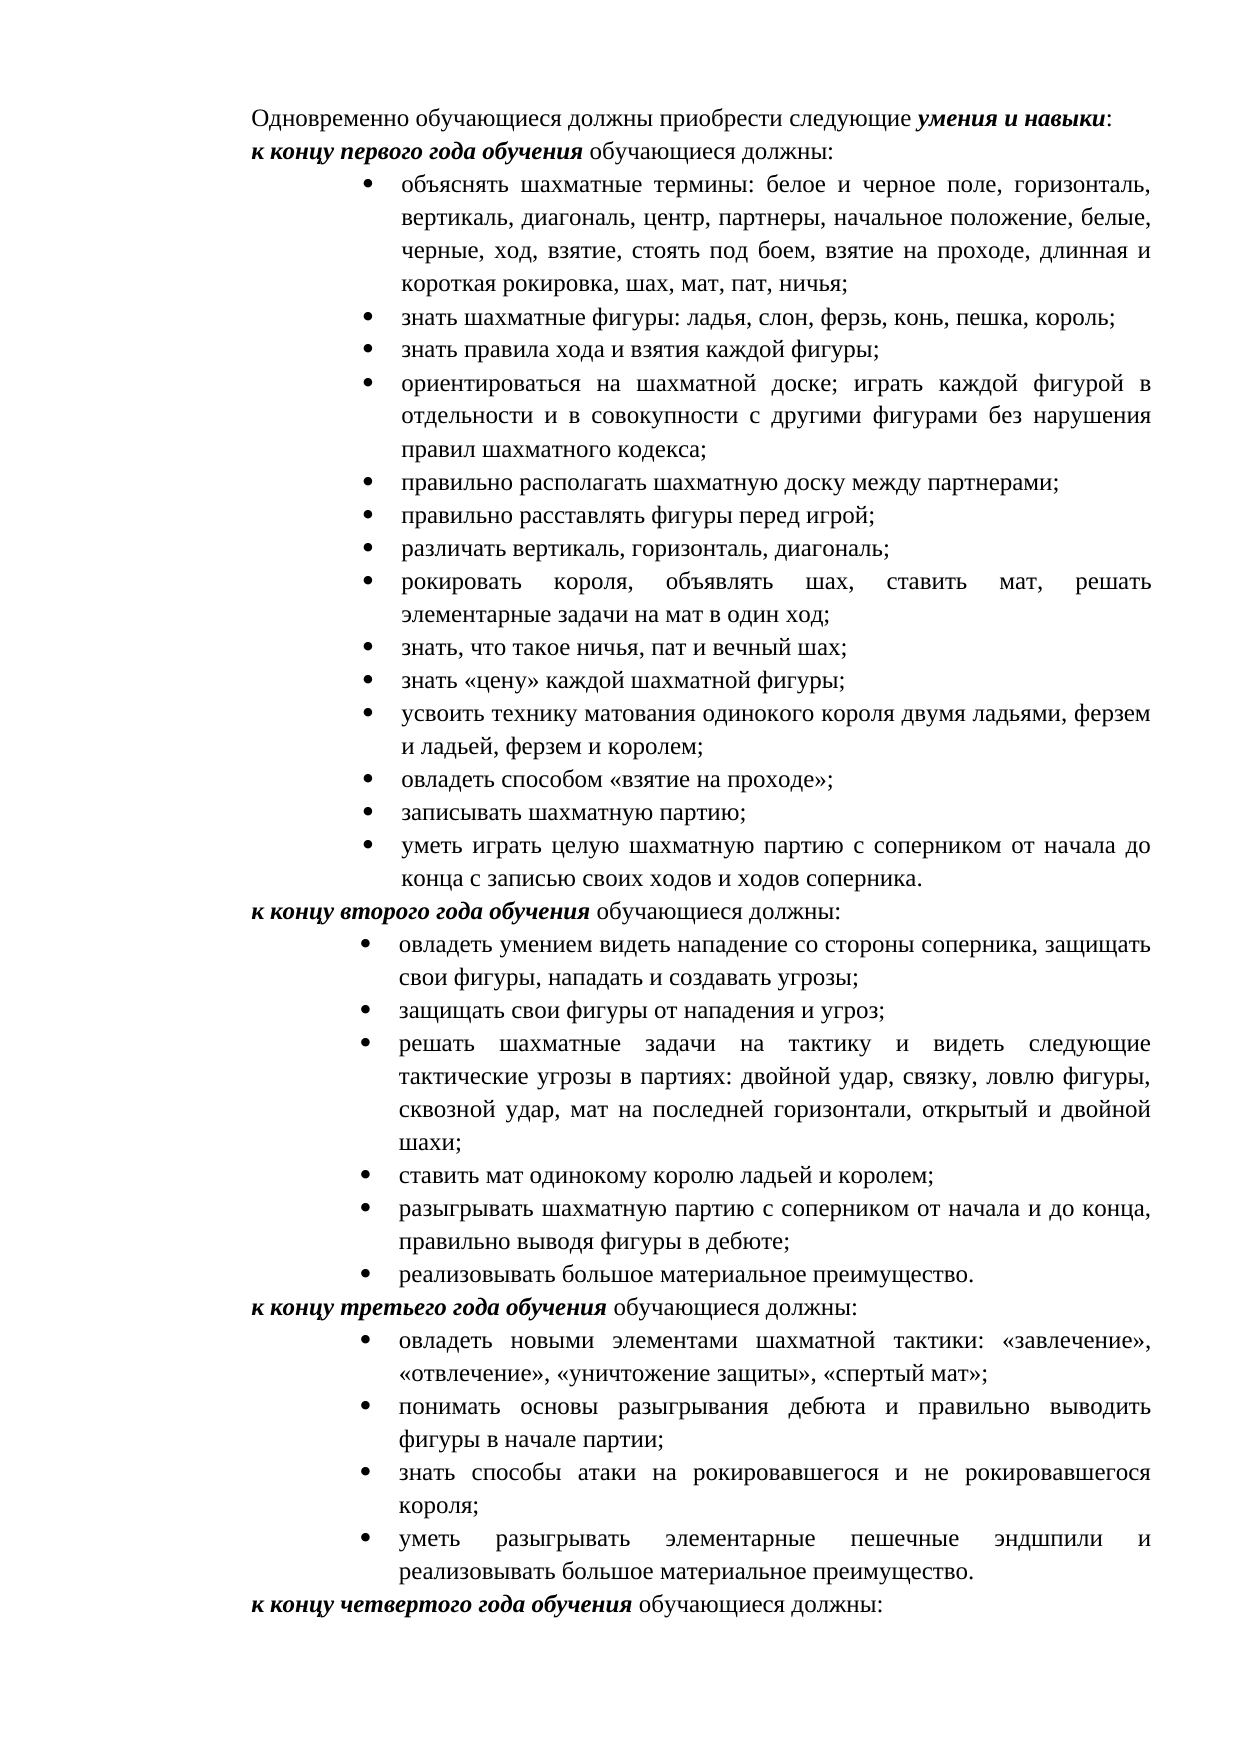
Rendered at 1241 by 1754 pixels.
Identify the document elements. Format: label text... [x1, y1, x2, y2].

list различать вертикаль, горизонталь, диагональ; [363, 533, 1152, 561]
list овладеть умением видеть нападение со стороны соперника, защищать свои фигуры, нападать и создавать угрозы; [361, 929, 1152, 991]
list правильно располагать шахматную доску между партнерами; [363, 467, 1152, 495]
list уметь разыгрывать элементарные пешечные эндшпили и реализовывать большое материальное преимущество. [361, 1523, 1152, 1585]
list знать правила хода и взятия каждой фигуры; [363, 334, 1152, 363]
list разыгрывать шахматную партию с соперником от начала и до конца, правильно выводя фигуры в дебюте; [361, 1193, 1152, 1255]
list знать «цену» каждой шахматной фигуры; [363, 665, 1152, 693]
list понимать основы разыгрывания дебюта и правильно выводить фигуры в начале партии; [361, 1391, 1152, 1453]
text к концу третьего года обучения обучающиеся должны: [177, 1292, 1152, 1321]
list знать, что такое ничья, пат и вечный шах; [363, 632, 1152, 661]
list уметь играть целую шахматную партию с соперником от начала до конца с записью своих ходов и ходов соперника. [363, 830, 1152, 892]
list защищать свои фигуры от нападения и угроз; [361, 995, 1152, 1024]
list рокировать короля, объявлять шах, ставить мат, решать элементарные задачи на мат в один ход; [363, 566, 1152, 627]
list знать шахматные фигуры: ладья, слон, ферзь, конь, пешка, король; [363, 302, 1152, 330]
list объяснять шахматные термины: белое и черное поле, горизонталь, вертикаль, диагональ, центр, партнеры, начальное положение, белые, черные, ход, взятие, стоять под боем, взятие на проходе, длинная и короткая рокировка, шах, мат, пат, ничья; [363, 169, 1152, 297]
list ставить мат одинокому королю ладьей и королем; [361, 1160, 1152, 1189]
list решать шахматные задачи на тактику и видеть следующие тактические угрозы в партиях: двойной удар, связку, ловлю фигуры, сквозной удар, мат на последней горизонтали, открытый и двойной шахи; [361, 1028, 1152, 1156]
text к концу второго года обучения обучающиеся должны: [177, 896, 1152, 925]
list ориентироваться на шахматной доске; играть каждой фигурой в отдельности и в совокупности с другими фигурами без нарушения правил шахматного кодекса; [363, 368, 1152, 462]
list реализовывать большое материальное преимущество. [361, 1259, 1152, 1288]
text Одновременно обучающиеся должны приобрести следующие умения и навыки: [251, 103, 1152, 132]
list правильно расставлять фигуры перед игрой; [363, 500, 1152, 528]
text к концу первого года обучения обучающиеся должны: [177, 136, 1152, 165]
text к концу четвертого года обучения обучающиеся должны: [177, 1589, 1152, 1618]
list усвоить технику матования одинокого короля двумя ладьями, ферзем и ладьей, ферзем и королем; [363, 698, 1152, 759]
list записывать шахматную партию; [363, 797, 1152, 826]
list знать способы атаки на рокировавшегося и не рокировавшегося короля; [361, 1457, 1152, 1519]
list овладеть новыми элементами шахматной тактики: «завлечение», «отвлечение», «уничтожение защиты», «спертый мат»; [361, 1325, 1152, 1387]
list овладеть способом «взятие на проходе»; [363, 764, 1152, 793]
